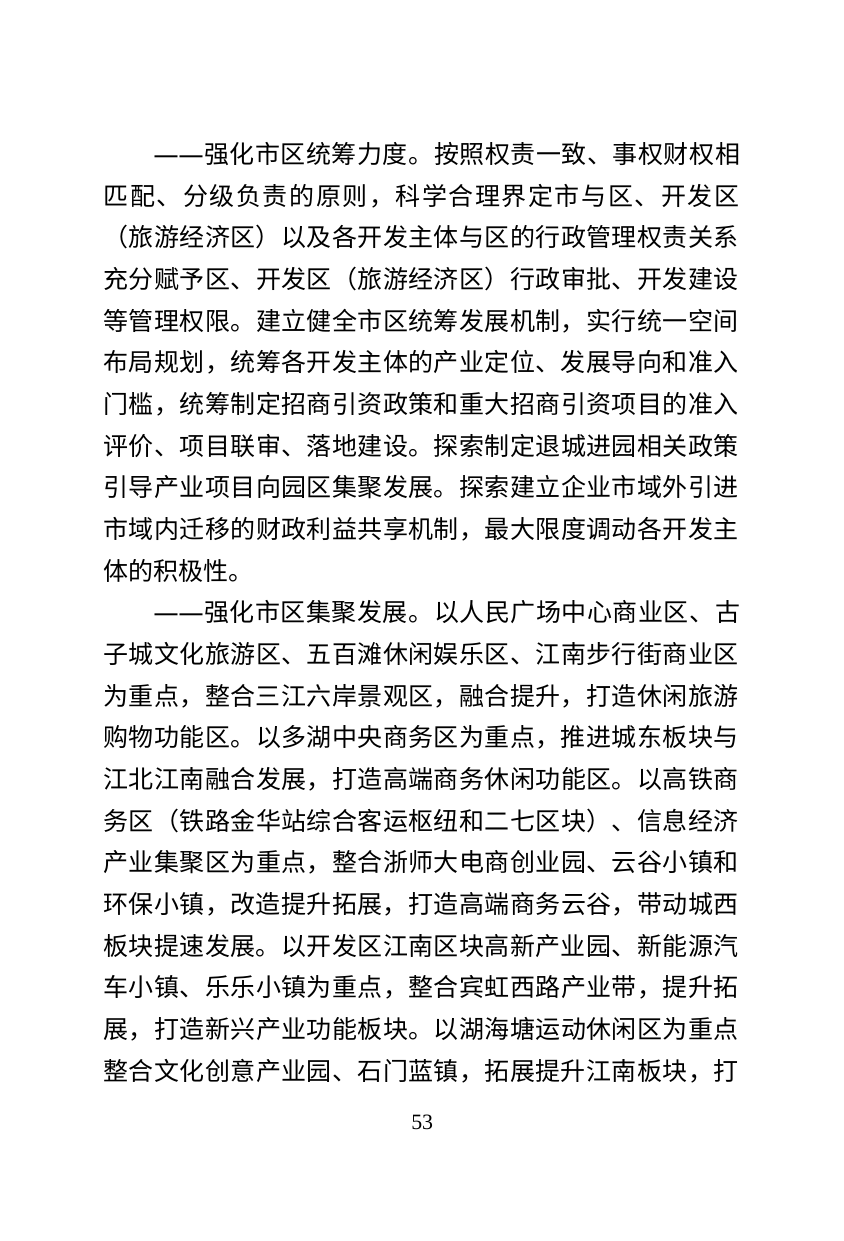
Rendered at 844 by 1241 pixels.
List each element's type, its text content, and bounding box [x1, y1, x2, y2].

text ——强化市区统筹力度。按照权责一致、事权财权相匹配、分级负责的原则，科学合理界定市与区、开发区（旅游经济区）以及各开发主体与区的行政管理权责关系，充分赋予区、开发区（旅游经济区）行政审批、开发建设等管理权限。建立健全市区统筹发展机制，实行统一空间布局规划，统筹各开发主体的产业定位、发展导向和准入门槛，统筹制定招商引资政策和重大招商引资项目的准入评价、项目联审、落地建设。探索制定退城进园相关政策，引导产业项目向园区集聚发展。探索建立企业市域外引进、市域内迁移的财政利益共享机制，最大限度调动各开发主体的积极性。 [103, 130, 740, 588]
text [103, 588, 740, 1088]
